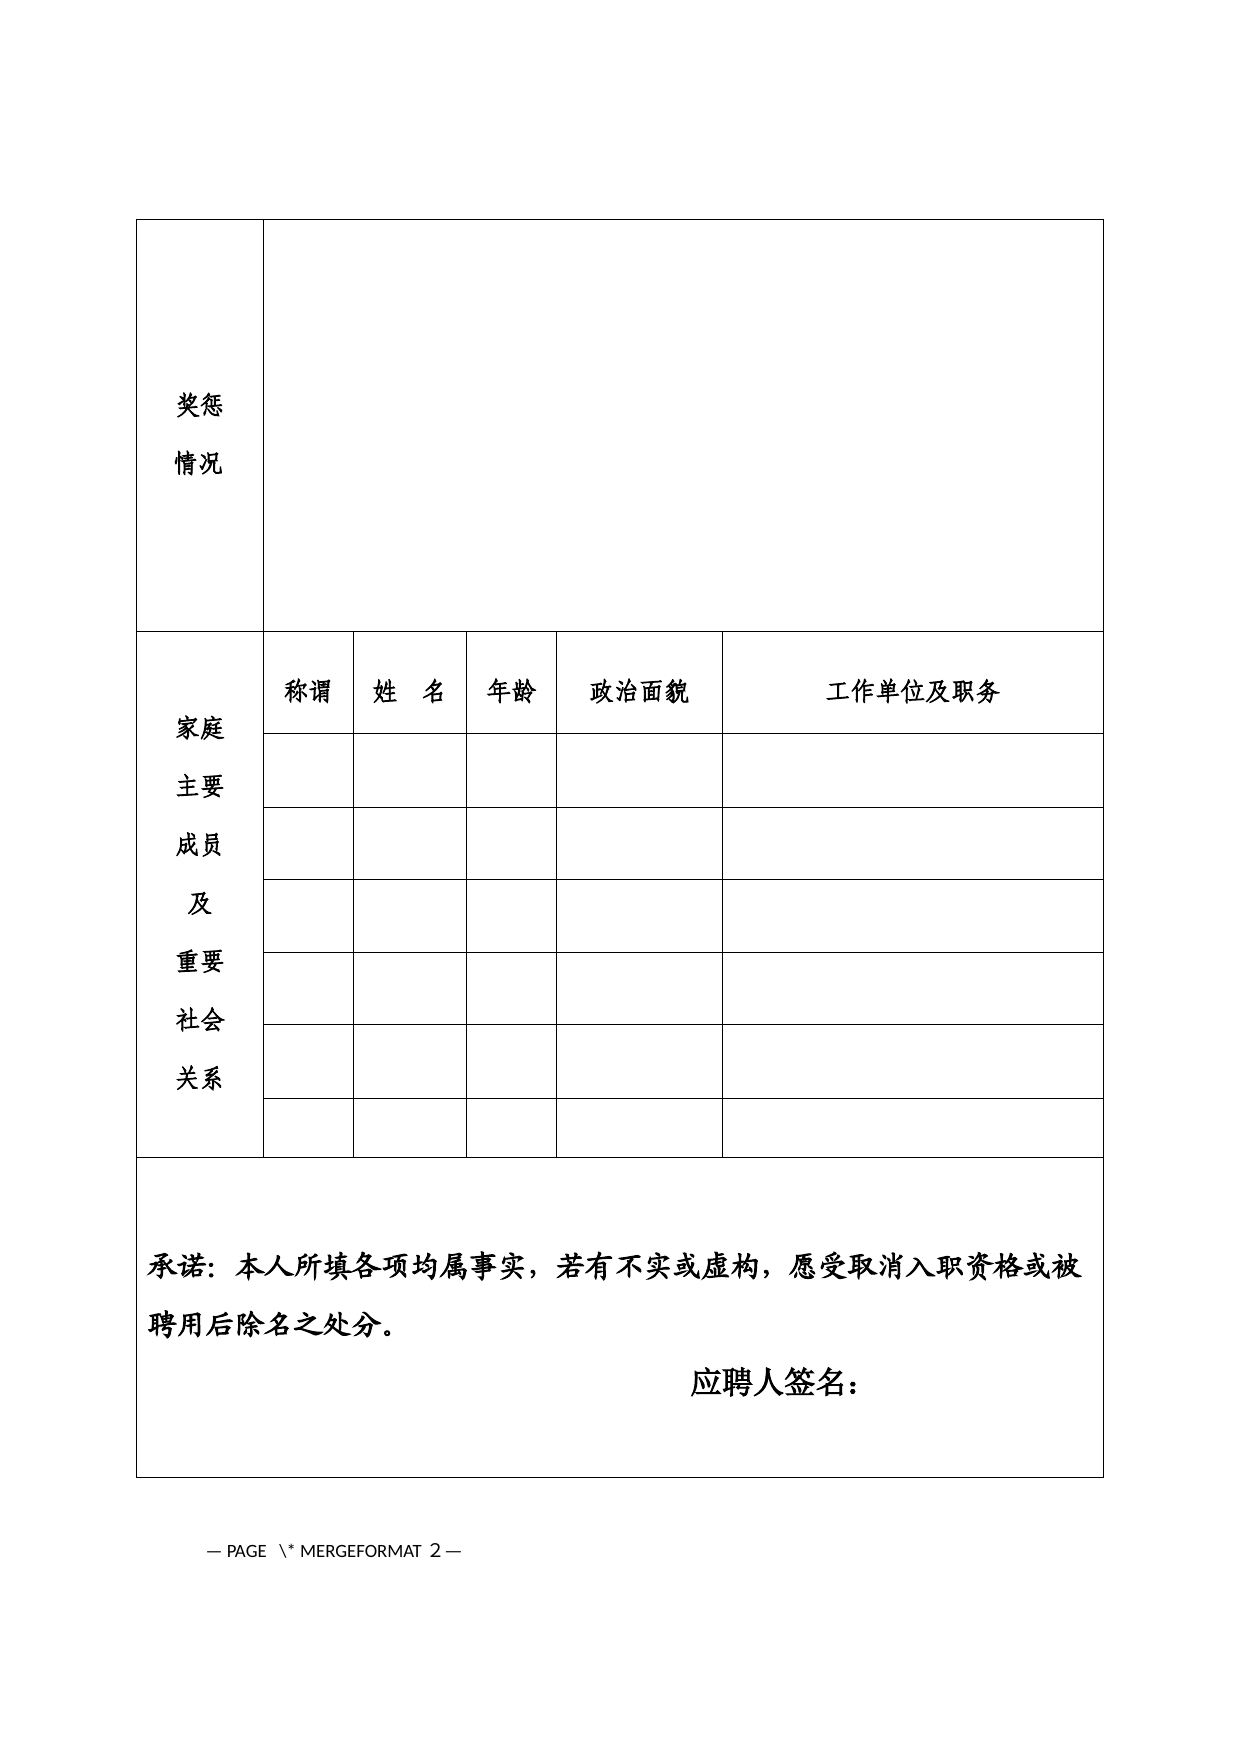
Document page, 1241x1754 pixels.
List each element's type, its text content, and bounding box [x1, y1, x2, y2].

table_cell [557, 734, 722, 807]
table_cell 姓 名 [354, 632, 466, 733]
table_cell [467, 734, 556, 807]
table_cell [467, 1099, 556, 1157]
table_cell [723, 953, 1103, 1023]
table_cell [467, 808, 556, 879]
table_cell [354, 1099, 466, 1157]
table_cell [557, 1025, 722, 1097]
table_cell [354, 1025, 466, 1097]
table_cell [264, 220, 1103, 631]
table_cell 政治面貌 [557, 632, 722, 733]
table_cell [467, 880, 556, 952]
table_cell [557, 953, 722, 1023]
table_cell [264, 953, 353, 1023]
table_cell [354, 953, 466, 1023]
table_cell [264, 734, 353, 807]
table_cell [557, 880, 722, 952]
table_cell 工作单位及职务 [723, 632, 1103, 733]
table_cell [354, 808, 466, 879]
table_cell [723, 1025, 1103, 1097]
table_cell [264, 880, 353, 952]
table_cell [354, 734, 466, 807]
table_cell [723, 734, 1103, 807]
table_cell [467, 1025, 556, 1097]
table_cell [264, 808, 353, 879]
table_cell [467, 953, 556, 1023]
table_cell [557, 1099, 722, 1157]
table_cell [354, 880, 466, 952]
table_cell [723, 1099, 1103, 1157]
table_cell [723, 808, 1103, 879]
table_cell [264, 1099, 353, 1157]
table_cell [723, 880, 1103, 952]
table_cell [264, 1025, 353, 1097]
table_cell 年龄 [467, 632, 556, 733]
table_cell 家庭 主要 成员 及 重要 社会 关系 [137, 632, 263, 1157]
table_cell 称谓 [264, 632, 353, 733]
table_cell 承诺：本人所填各项均属事实，若有不实或虚构，愿受取消入职资格或被聘用后除名之处分。 应聘人签名： [137, 1158, 1103, 1477]
table_cell [557, 808, 722, 879]
table_cell 奖惩 情况 [137, 220, 263, 631]
